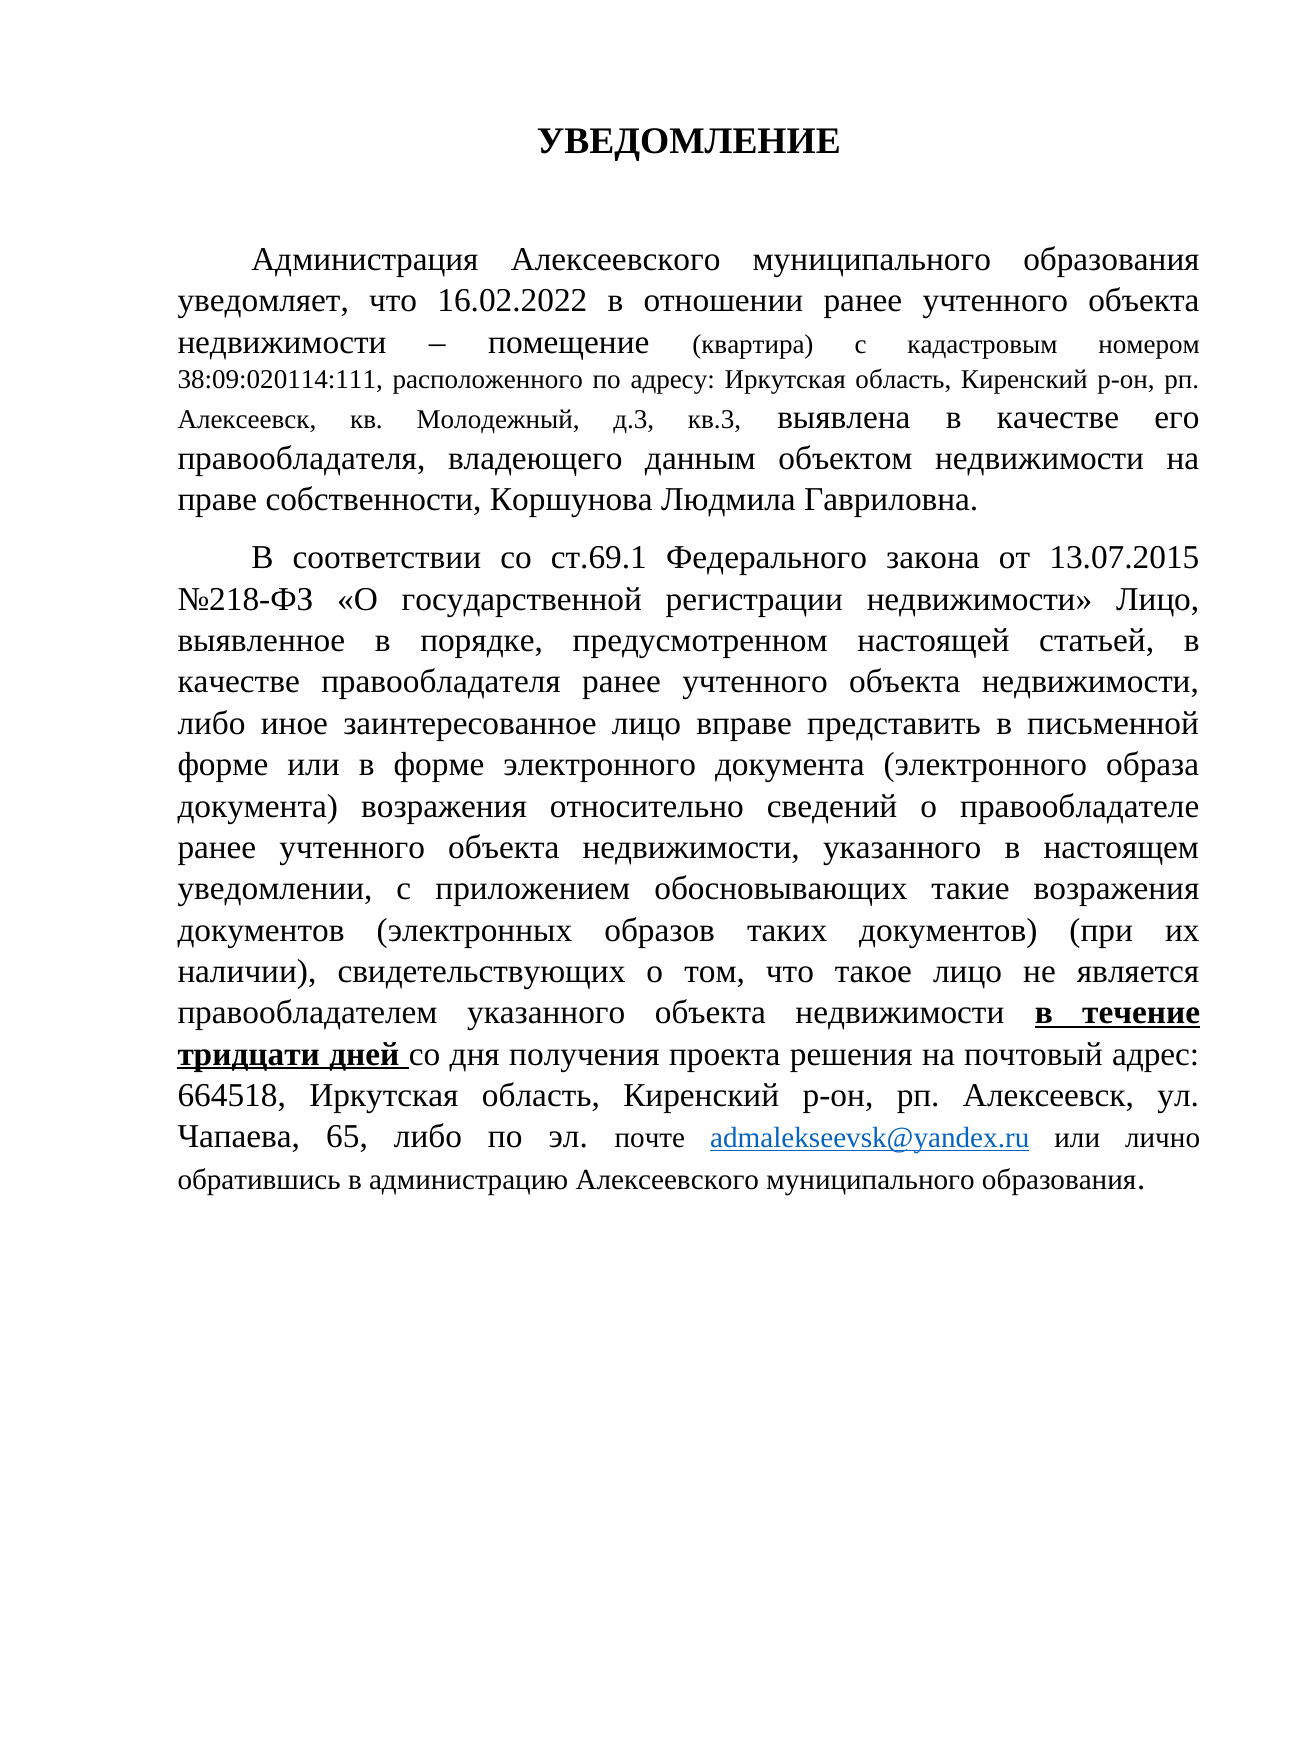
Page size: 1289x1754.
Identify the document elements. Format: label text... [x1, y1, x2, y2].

text В соответствии со ст.69.1 Федерального закона от 13.07.2015 №218-ФЗ «О государственной регистрации недвижимости» Лицо, выявленное в порядке, предусмотренном настоящей статьей, в качестве правообладателя ранее учтенного объекта недвижимости, либо иное заинтересованное лицо вправе представить в письменной форме или в форме электронного документа (электронного образа документа) возражения относительно сведений о правообладателе ранее учтенного объекта недвижимости, указанного в настоящем уведомлении, с приложением обосновывающих такие возражения документов (электронных образов таких документов) (при их наличии), свидетельствующих о том, что такое лицо не является правообладателем указанного объекта недвижимости в течение тридцати дней со дня получения проекта решения на почтовый адрес: 664518, Иркутская область, Киренский р-он, рп. Алексеевск, ул. Чапаева, 65, либо по эл. почте admalekseevsk@yandex.ru или лично обратившись в администрацию Алексеевского муниципального образования. [177, 538, 1200, 1196]
text УВЕДОМЛЕНИЕ [177, 118, 1200, 161]
text Администрация Алексеевского муниципального образования уведомляет, что 16.02.2022 в отношении ранее учтенного объекта недвижимости – помещение (квартира) с кадастровым номером 38:09:020114:111, расположенного по адресу: Иркутская область, Киренский р-он, рп. Алексеевск, кв. Молодежный, д.3, кв.3, выявлена в качестве его правообладателя, владеющего данным объектом недвижимости на праве собственности, Коршунова Людмила Гавриловна. [177, 239, 1200, 518]
